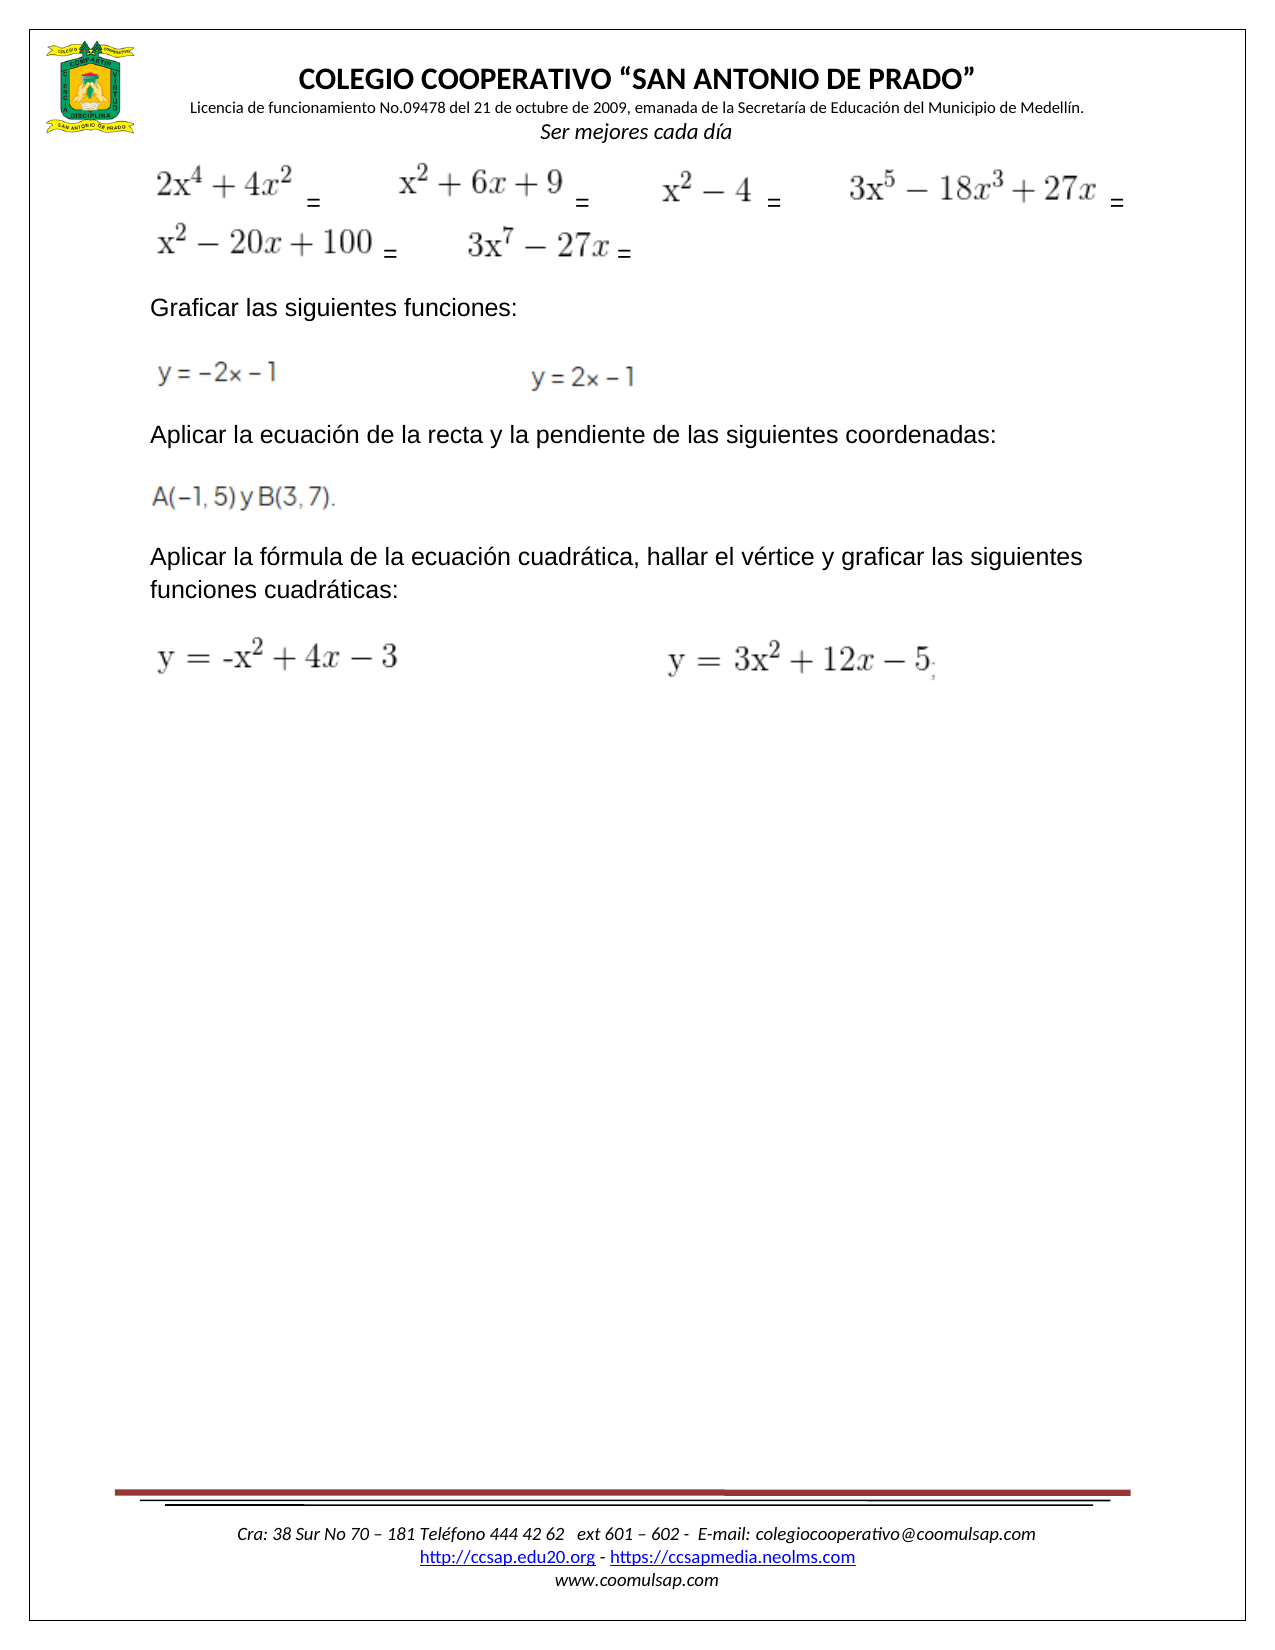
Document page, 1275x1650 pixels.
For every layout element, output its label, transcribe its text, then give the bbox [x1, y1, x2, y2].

picture [466, 220, 617, 263]
picture [150, 156, 307, 211]
picture [150, 350, 286, 396]
picture [843, 157, 1110, 211]
picture [662, 634, 946, 685]
text Graficar las siguientes funciones: [150, 293, 1125, 322]
picture [528, 346, 647, 396]
picture [390, 150, 575, 211]
text Aplicar la ecuación de la recta y la pendiente de las siguientes coordenadas: [150, 420, 1125, 449]
picture [40, 36, 141, 136]
text Aplicar la fórmula de la ecuación cuadrática, hallar el vértice y graficar las siguientes funciones cuadráticas: [150, 542, 1125, 603]
picture [658, 161, 767, 211]
picture [150, 474, 336, 517]
picture [150, 628, 427, 685]
picture [150, 220, 383, 263]
